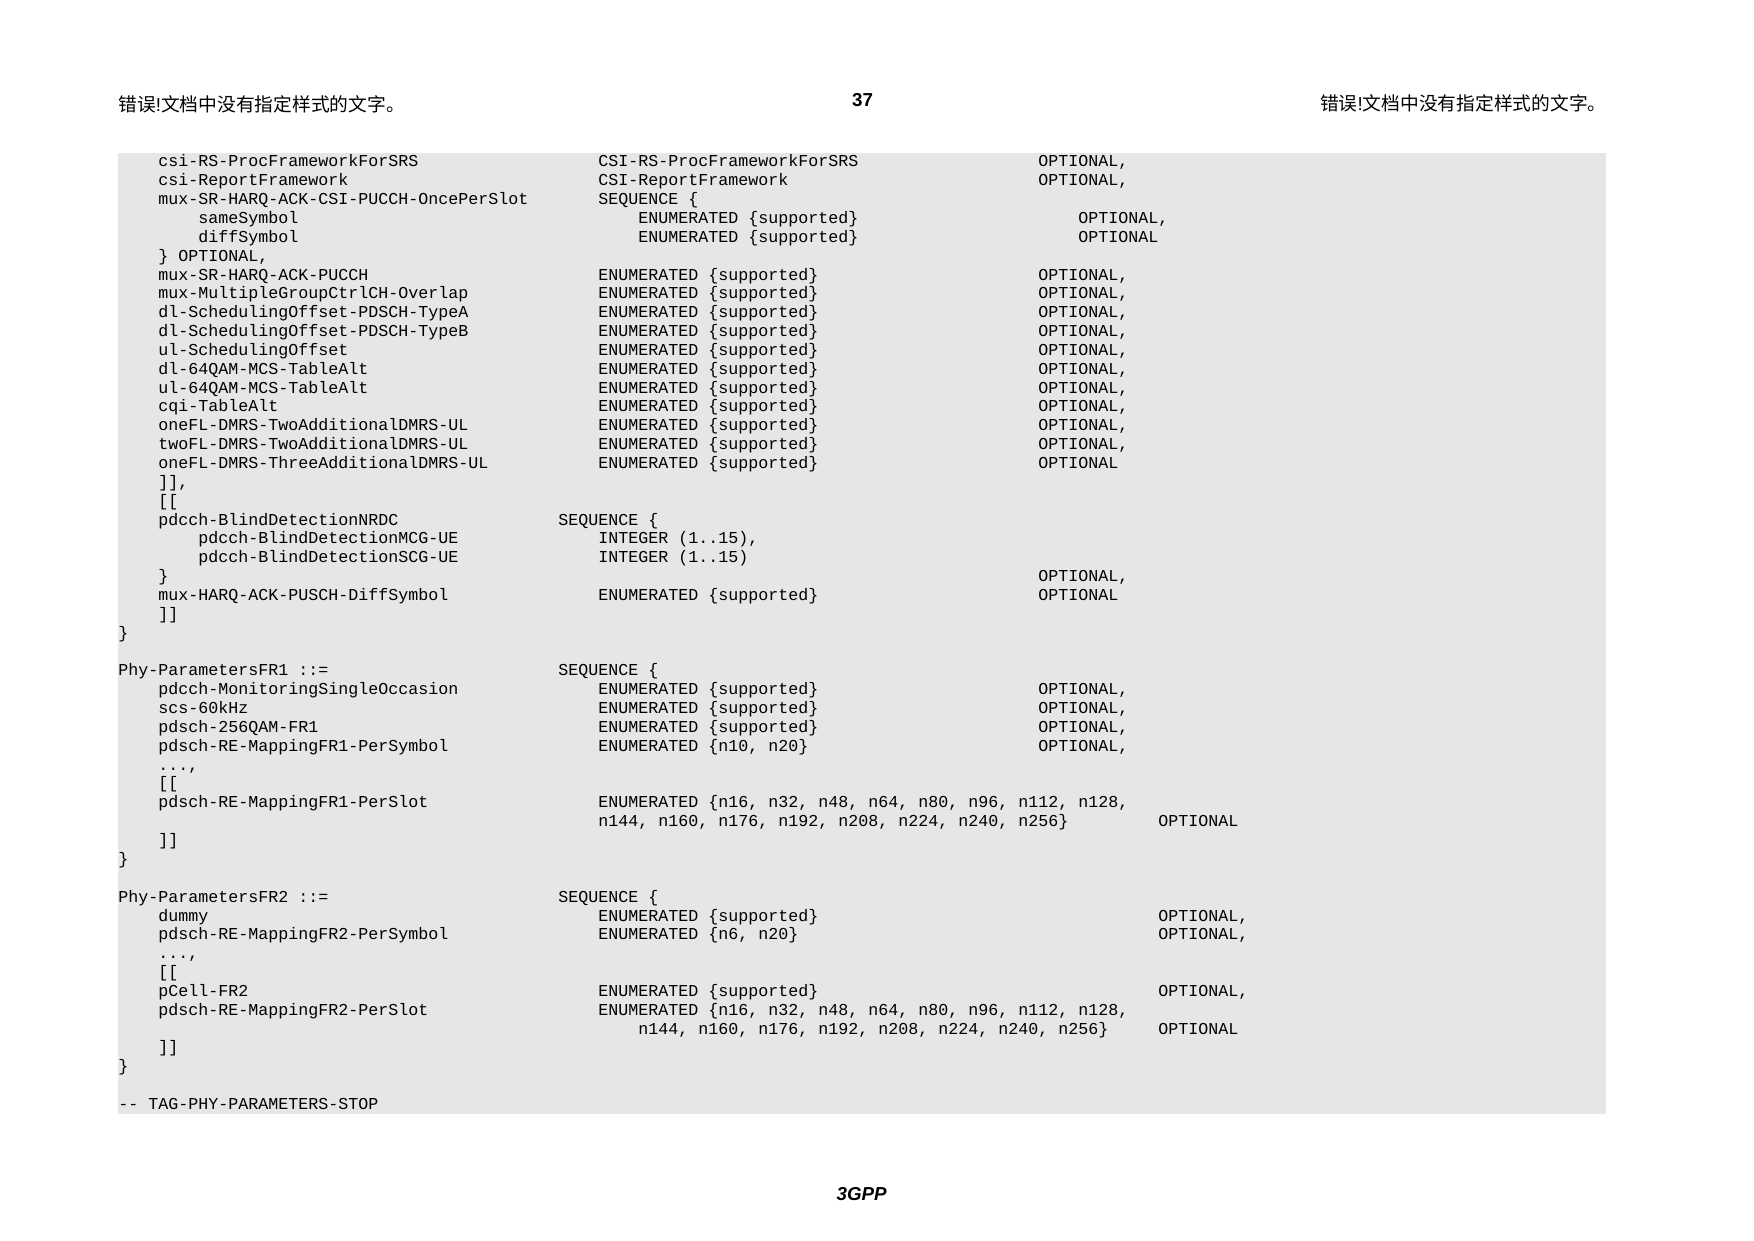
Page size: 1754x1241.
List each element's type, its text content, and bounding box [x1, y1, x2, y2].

text } OPTIONAL, [118, 568, 1606, 587]
text csi-RS-ProcFrameworkForSRS CSI-RS-ProcFrameworkForSRS OPTIONAL, [118, 153, 1606, 172]
text ]] [118, 1039, 1606, 1058]
text pCell-FR2 ENUMERATED {supported} OPTIONAL, [118, 982, 1606, 1001]
text Phy-ParametersFR1 ::= SEQUENCE { [118, 662, 1606, 681]
text dl-SchedulingOffset-PDSCH-TypeA ENUMERATED {supported} OPTIONAL, [118, 304, 1606, 323]
text [[ [118, 964, 1606, 982]
text mux-HARQ-ACK-PUSCH-DiffSymbol ENUMERATED {supported} OPTIONAL [118, 587, 1606, 605]
text dl-64QAM-MCS-TableAlt ENUMERATED {supported} OPTIONAL, [118, 360, 1606, 379]
text pdsch-RE-MappingFR2-PerSlot ENUMERATED {n16, n32, n48, n64, n80, n96, n112, n128, [118, 1001, 1606, 1020]
text pdsch-256QAM-FR1 ENUMERATED {supported} OPTIONAL, [118, 718, 1606, 737]
text ]] [118, 832, 1606, 851]
text ..., [118, 945, 1606, 964]
text } OPTIONAL, [118, 247, 1606, 266]
text twoFL-DMRS-TwoAdditionalDMRS-UL ENUMERATED {supported} OPTIONAL, [118, 436, 1606, 454]
text pdsch-RE-MappingFR1-PerSymbol ENUMERATED {n10, n20} OPTIONAL, [118, 737, 1606, 756]
text -- TAG-PHY-PARAMETERS-STOP [118, 1096, 1606, 1114]
text n144, n160, n176, n192, n208, n224, n240, n256} OPTIONAL [118, 813, 1606, 832]
text diffSymbol ENUMERATED {supported} OPTIONAL [118, 228, 1606, 247]
text [[ [118, 492, 1606, 511]
text } [118, 851, 1606, 869]
text mux-SR-HARQ-ACK-CSI-PUCCH-OncePerSlot SEQUENCE { [118, 191, 1606, 209]
text dl-SchedulingOffset-PDSCH-TypeB ENUMERATED {supported} OPTIONAL, [118, 323, 1606, 341]
text pdcch-BlindDetectionNRDC SEQUENCE { [118, 511, 1606, 530]
text ..., [118, 756, 1606, 775]
text Phy-ParametersFR2 ::= SEQUENCE { [118, 888, 1606, 907]
text ]], [118, 473, 1606, 492]
text ul-64QAM-MCS-TableAlt ENUMERATED {supported} OPTIONAL, [118, 379, 1606, 398]
text pdsch-RE-MappingFR1-PerSlot ENUMERATED {n16, n32, n48, n64, n80, n96, n112, n128, [118, 794, 1606, 813]
text csi-ReportFramework CSI-ReportFramework OPTIONAL, [118, 172, 1606, 191]
text } [118, 624, 1606, 643]
text pdcch-MonitoringSingleOccasion ENUMERATED {supported} OPTIONAL, [118, 681, 1606, 700]
text n144, n160, n176, n192, n208, n224, n240, n256} OPTIONAL [118, 1020, 1606, 1039]
text [[ [118, 775, 1606, 794]
text scs-60kHz ENUMERATED {supported} OPTIONAL, [118, 700, 1606, 718]
text pdsch-RE-MappingFR2-PerSymbol ENUMERATED {n6, n20} OPTIONAL, [118, 926, 1606, 945]
text ]] [118, 605, 1606, 624]
text oneFL-DMRS-TwoAdditionalDMRS-UL ENUMERATED {supported} OPTIONAL, [118, 417, 1606, 436]
text dummy ENUMERATED {supported} OPTIONAL, [118, 907, 1606, 926]
text sameSymbol ENUMERATED {supported} OPTIONAL, [118, 209, 1606, 228]
text } [118, 1058, 1606, 1077]
text oneFL-DMRS-ThreeAdditionalDMRS-UL ENUMERATED {supported} OPTIONAL [118, 454, 1606, 473]
text ul-SchedulingOffset ENUMERATED {supported} OPTIONAL, [118, 341, 1606, 360]
text cqi-TableAlt ENUMERATED {supported} OPTIONAL, [118, 398, 1606, 417]
text mux-SR-HARQ-ACK-PUCCH ENUMERATED {supported} OPTIONAL, [118, 266, 1606, 285]
text pdcch-BlindDetectionMCG-UE INTEGER (1..15), [118, 530, 1606, 549]
text mux-MultipleGroupCtrlCH-Overlap ENUMERATED {supported} OPTIONAL, [118, 285, 1606, 304]
text pdcch-BlindDetectionSCG-UE INTEGER (1..15) [118, 549, 1606, 568]
